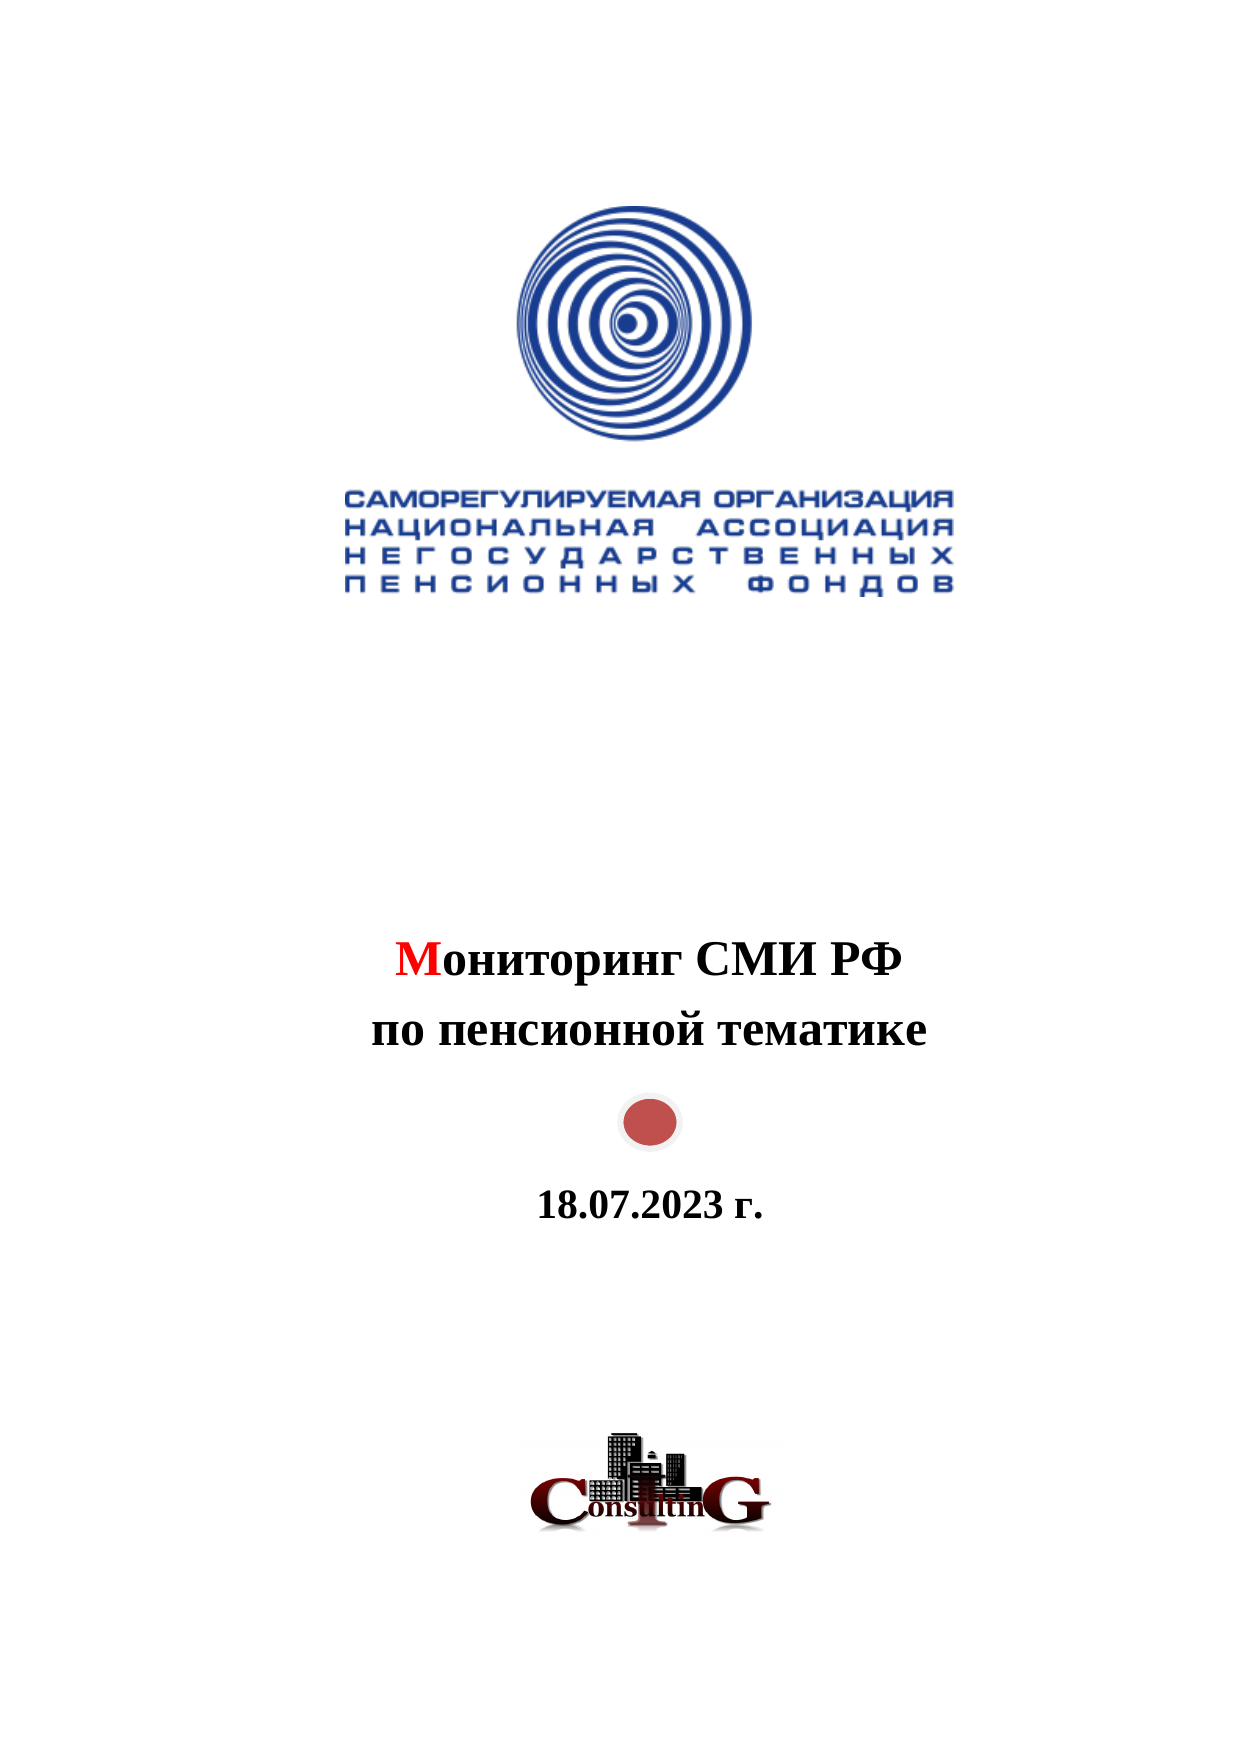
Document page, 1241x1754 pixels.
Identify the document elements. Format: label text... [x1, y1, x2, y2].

text по пенсионной тематике [177, 998, 1122, 1056]
text Мониторинг СМИ РФ [177, 928, 1122, 986]
text 18.07.2023 г. [177, 1179, 1122, 1227]
picture [345, 206, 954, 597]
picture [515, 1421, 784, 1540]
